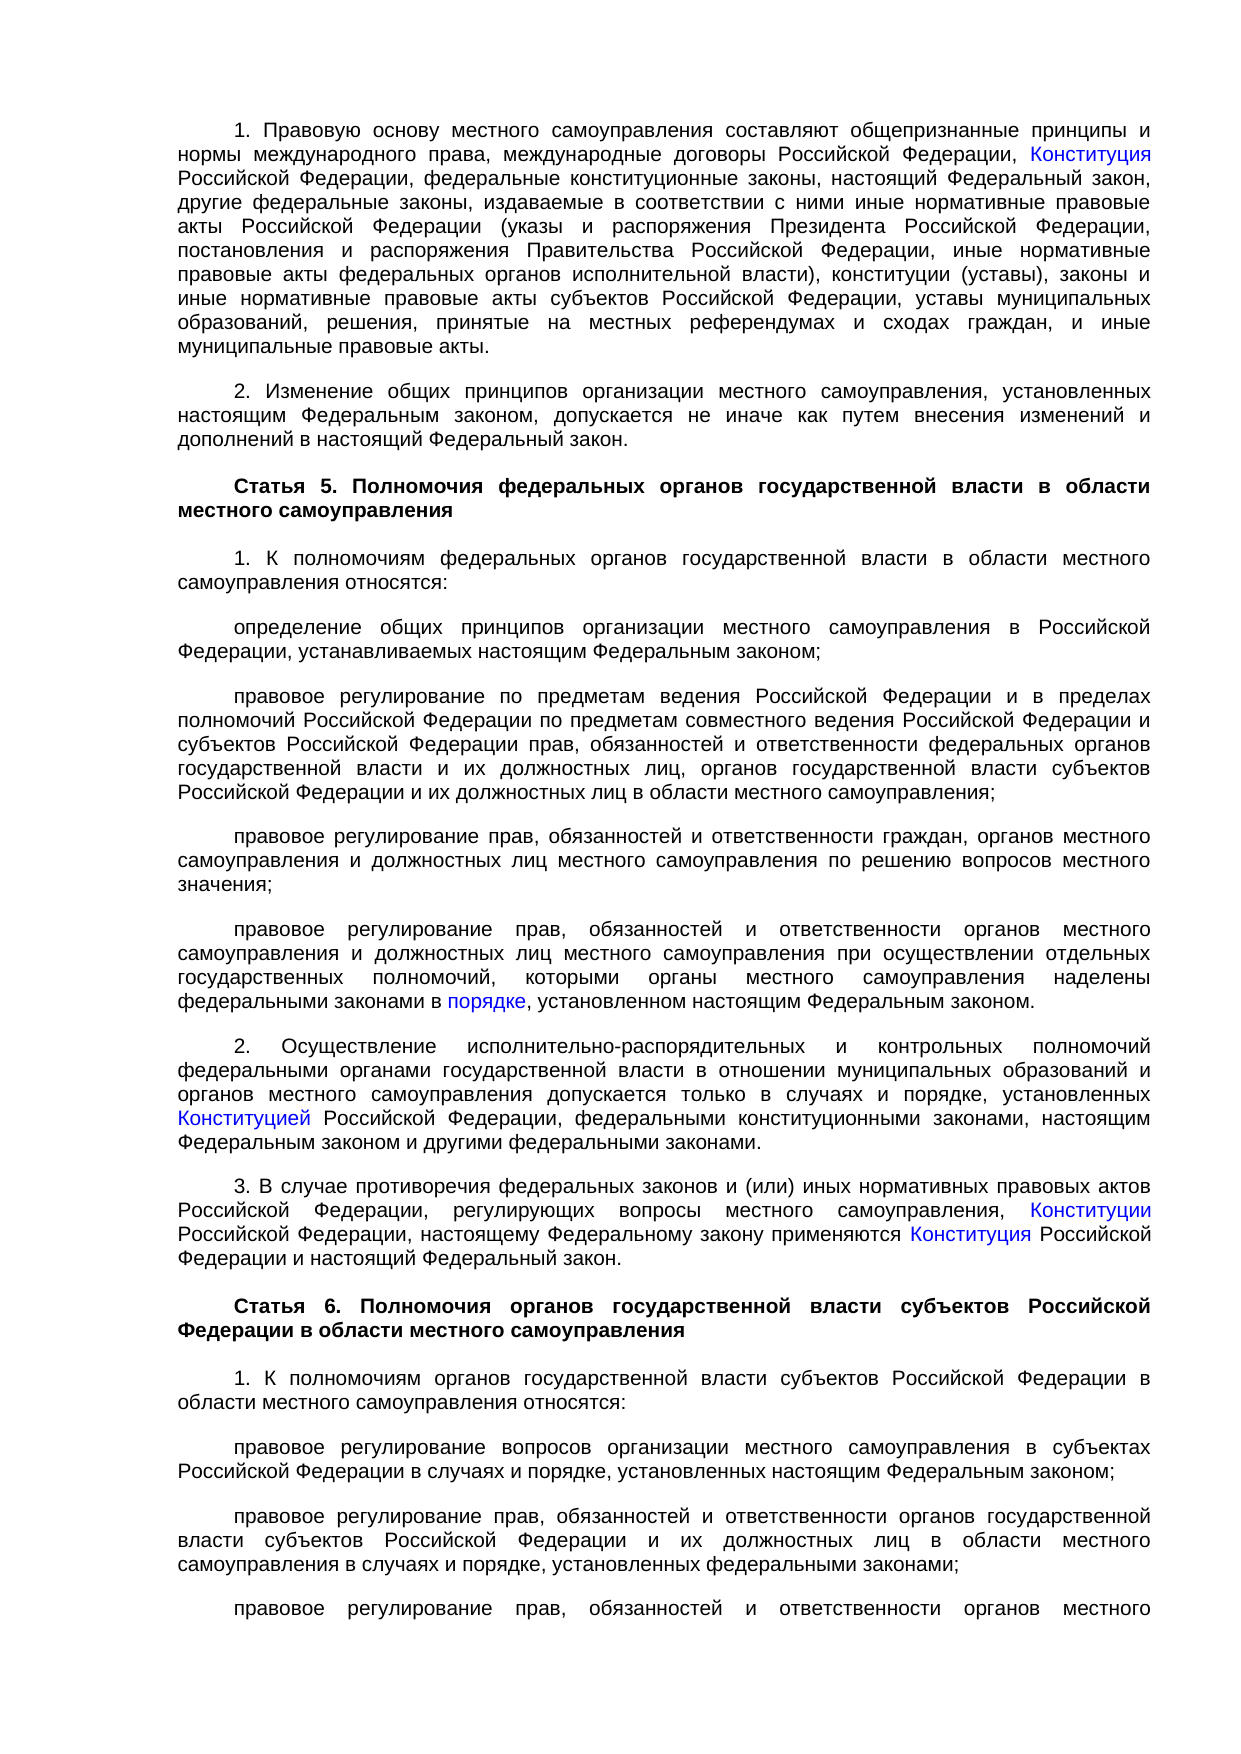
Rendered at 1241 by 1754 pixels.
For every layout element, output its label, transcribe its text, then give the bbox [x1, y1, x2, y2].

text правовое регулирование прав, обязанностей и ответственности органов государственной власти субъектов Российской Федерации и их должностных лиц в области местного самоуправления в случаях и порядке, установленных федеральными законами; [177, 1503, 1152, 1575]
title Статья 5. Полномочия федеральных органов государственной власти в области местного самоуправления [177, 474, 1152, 522]
text 2. Осуществление исполнительно-распорядительных и контрольных полномочий федеральными органами государственной власти в отношении муниципальных образований и органов местного самоуправления допускается только в случаях и порядке, установленных Конституцией Российской Федерации, федеральными конституционными законами, настоящим Федеральным законом и другими федеральными законами. [177, 1034, 1152, 1153]
text правовое регулирование прав, обязанностей и ответственности граждан, органов местного самоуправления и должностных лиц местного самоуправления по решению вопросов местного значения; [177, 824, 1152, 896]
text 1. Правовую основу местного самоуправления составляют общепризнанные принципы и нормы международного права, международные договоры Российской Федерации, Конституция Российской Федерации, федеральные конституционные законы, настоящий Федеральный закон, другие федеральные законы, издаваемые в соответствии с ними иные нормативные правовые акты Российской Федерации (указы и распоряжения Президента Российской Федерации, постановления и распоряжения Правительства Российской Федерации, иные нормативные правовые акты федеральных органов исполнительной власти), конституции (уставы), законы и иные нормативные правовые акты субъектов Российской Федерации, уставы муниципальных образований, решения, принятые на местных референдумах и сходах граждан, и иные муниципальные правовые акты. [177, 118, 1152, 358]
title Статья 6. Полномочия органов государственной власти субъектов Российской Федерации в области местного самоуправления [177, 1294, 1152, 1342]
text определение общих принципов организации местного самоуправления в Российской Федерации, устанавливаемых настоящим Федеральным законом; [177, 615, 1152, 663]
text 1. К полномочиям органов государственной власти субъектов Российской Федерации в области местного самоуправления относятся: [177, 1366, 1152, 1414]
text 1. К полномочиям федеральных органов государственной власти в области местного самоуправления относятся: [177, 546, 1152, 594]
text правовое регулирование вопросов организации местного самоуправления в субъектах Российской Федерации в случаях и порядке, установленных настоящим Федеральным законом; [177, 1435, 1152, 1483]
text 2. Изменение общих принципов организации местного самоуправления, установленных настоящим Федеральным законом, допускается не иначе как путем внесения изменений и дополнений в настоящий Федеральный закон. [177, 378, 1152, 450]
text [177, 1596, 1152, 1620]
text правовое регулирование по предметам ведения Российской Федерации и в пределах полномочий Российской Федерации по предметам совместного ведения Российской Федерации и субъектов Российской Федерации прав, обязанностей и ответственности федеральных органов государственной власти и их должностных лиц, органов государственной власти субъектов Российской Федерации и их должностных лиц в области местного самоуправления; [177, 684, 1152, 803]
text 3. В случае противоречия федеральных законов и (или) иных нормативных правовых актов Российской Федерации, регулирующих вопросы местного самоуправления, Конституции Российской Федерации, настоящему Федеральному закону применяются Конституция Российской Федерации и настоящий Федеральный закон. [177, 1174, 1152, 1270]
text правовое регулирование прав, обязанностей и ответственности органов местного самоуправления и должностных лиц местного самоуправления при осуществлении отдельных государственных полномочий, которыми органы местного самоуправления наделены федеральными законами в порядке, установленном настоящим Федеральным законом. [177, 917, 1152, 1013]
